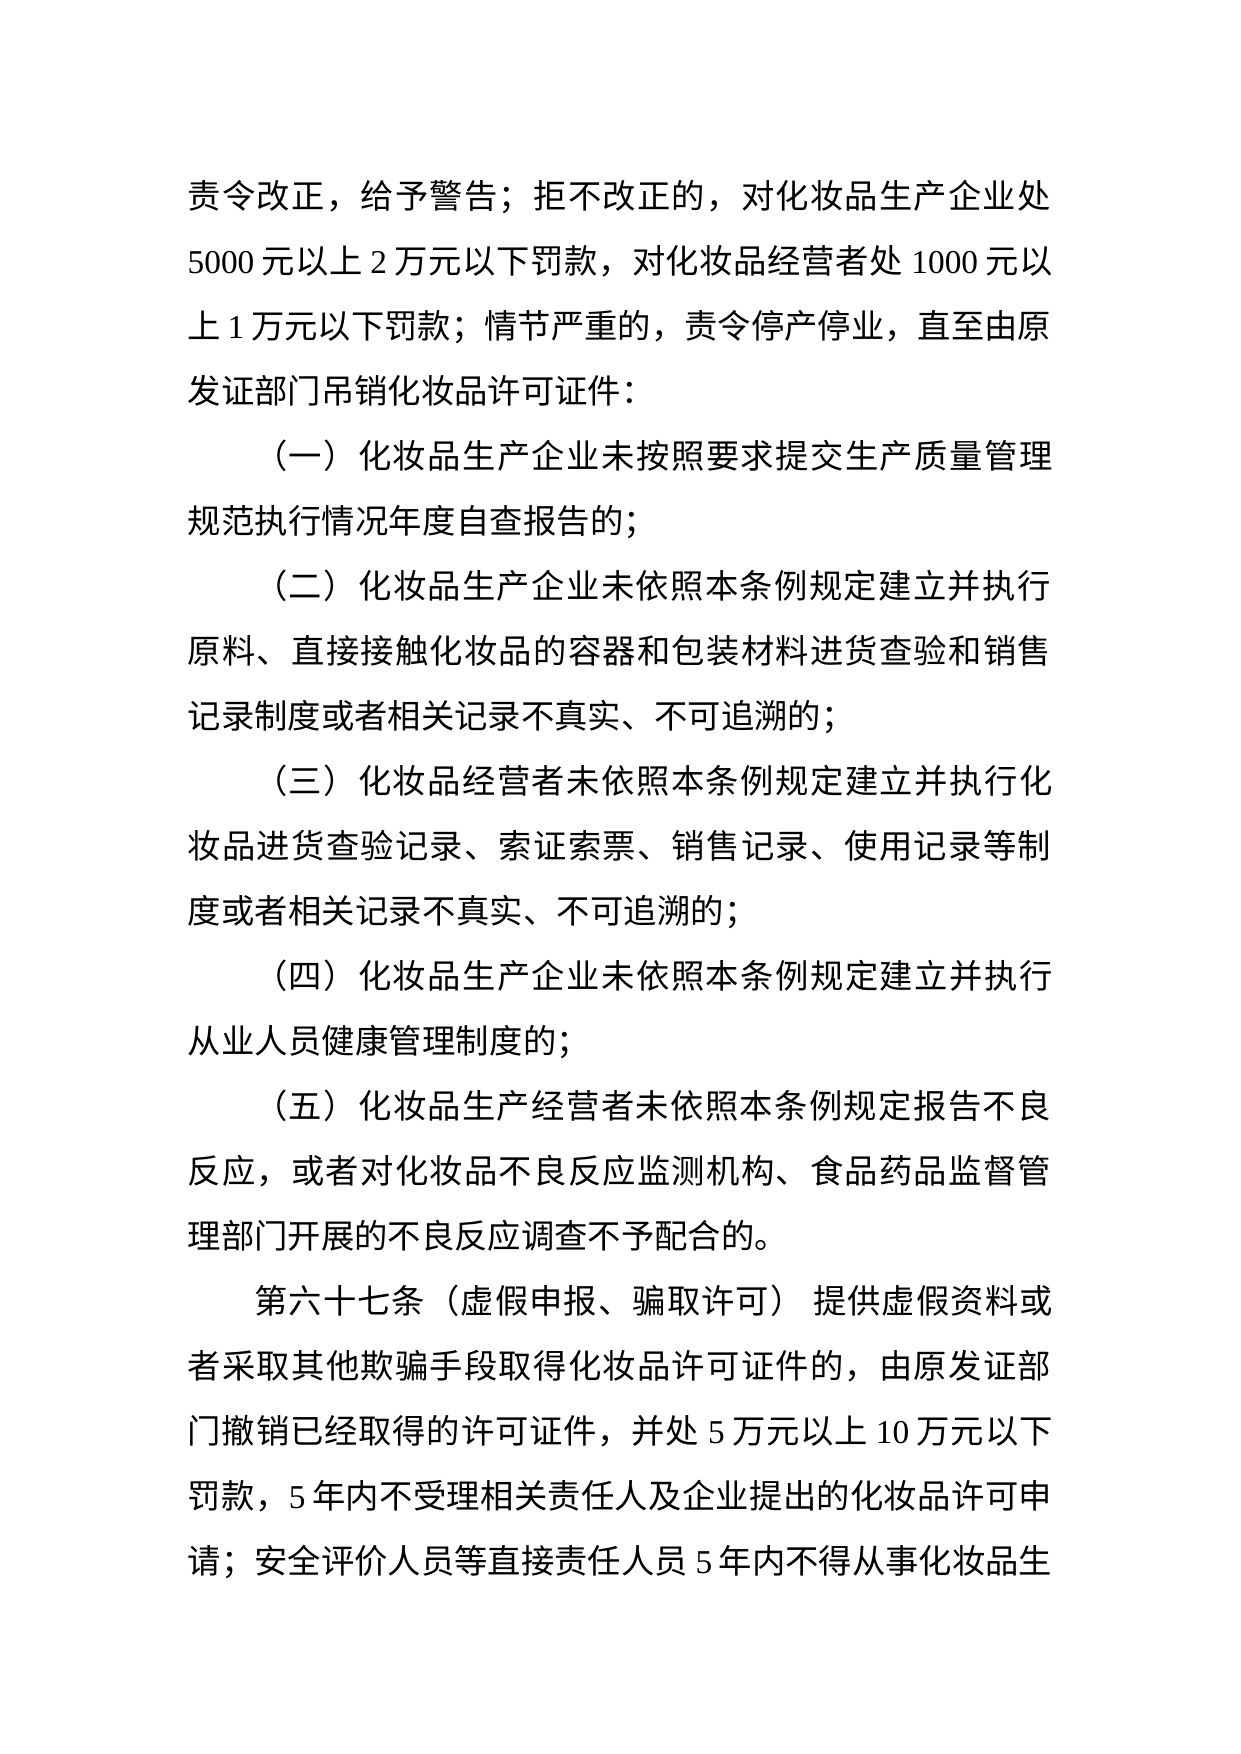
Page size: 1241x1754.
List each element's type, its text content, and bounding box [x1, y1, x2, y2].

text （四）化妆品生产企业未依照本条例规定建立并执行从业人员健康管理制度的； [187, 942, 1053, 1072]
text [187, 162, 1053, 422]
text （二）化妆品生产企业未依照本条例规定建立并执行原料、直接接触化妆品的容器和包装材料进货查验和销售记录制度或者相关记录不真实、不可追溯的； [187, 552, 1053, 747]
text （三）化妆品经营者未依照本条例规定建立并执行化妆品进货查验记录、索证索票、销售记录、使用记录等制度或者相关记录不真实、不可追溯的； [187, 747, 1053, 942]
text （五）化妆品生产经营者未依照本条例规定报告不良反应，或者对化妆品不良反应监测机构、食品药品监督管理部门开展的不良反应调查不予配合的。 [187, 1072, 1053, 1267]
text （一）化妆品生产企业未按照要求提交生产质量管理规范执行情况年度自查报告的； [187, 422, 1053, 552]
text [187, 1267, 1053, 1592]
